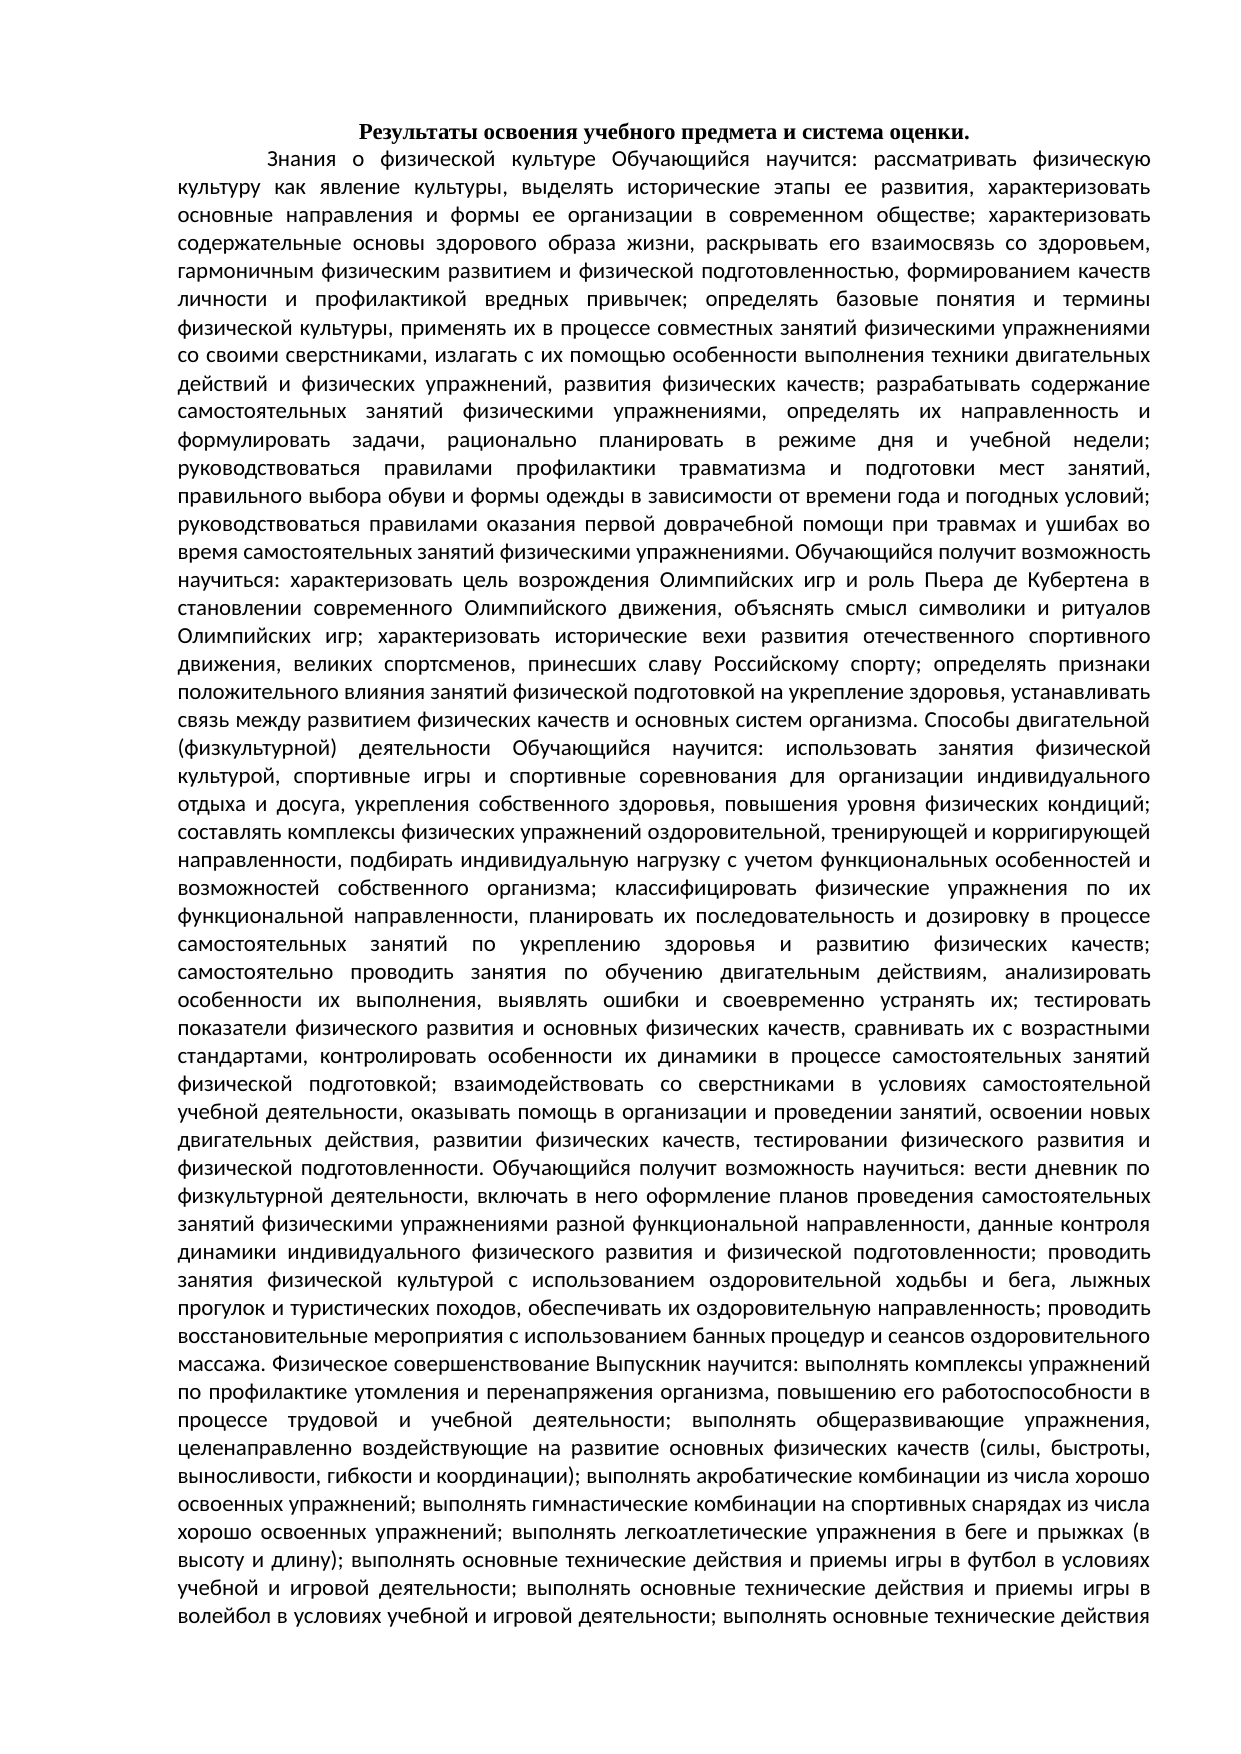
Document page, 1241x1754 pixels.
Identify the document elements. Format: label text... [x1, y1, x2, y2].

text Результаты освоения учебного предмета и система оценки. [177, 118, 1152, 144]
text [177, 144, 1152, 1629]
